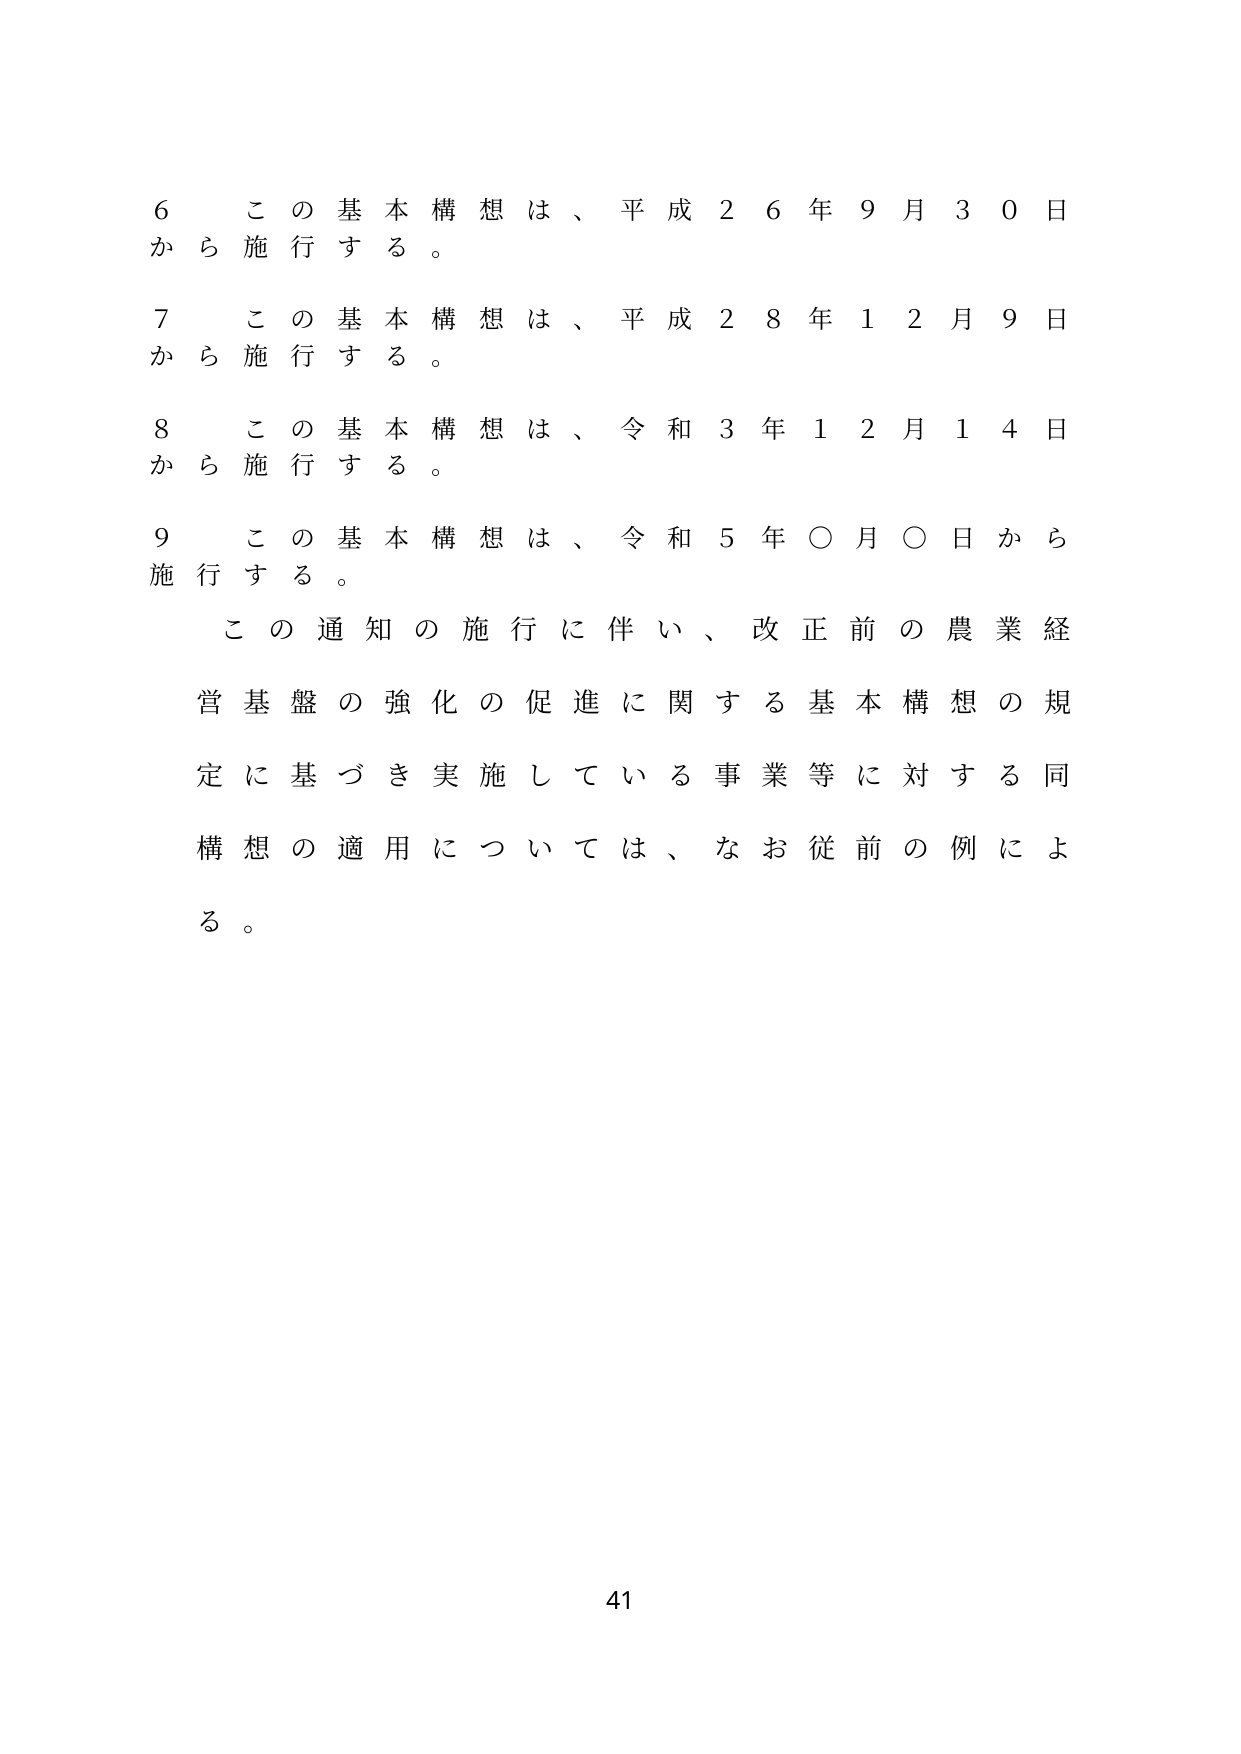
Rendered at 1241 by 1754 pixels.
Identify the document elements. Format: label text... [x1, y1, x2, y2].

text ７ この基本構想は、平成２８年１２月９日から施行する。 [149, 300, 1091, 373]
text ６ この基本構想は、平成２６年９月３０日から施行する。 [149, 191, 1091, 263]
text ８ この基本構想は、令和３年１２月１４日から施行する。 [149, 409, 1091, 482]
text この通知の施行に伴い、改正前の農業経営基盤の強化の促進に関する基本構想の規定に基づき実施している事業等に対する同構想の適用については、なお従前の例による。 [173, 592, 1091, 956]
text ９ この基本構想は、令和５年〇月〇日から施行する。 [149, 519, 1091, 592]
